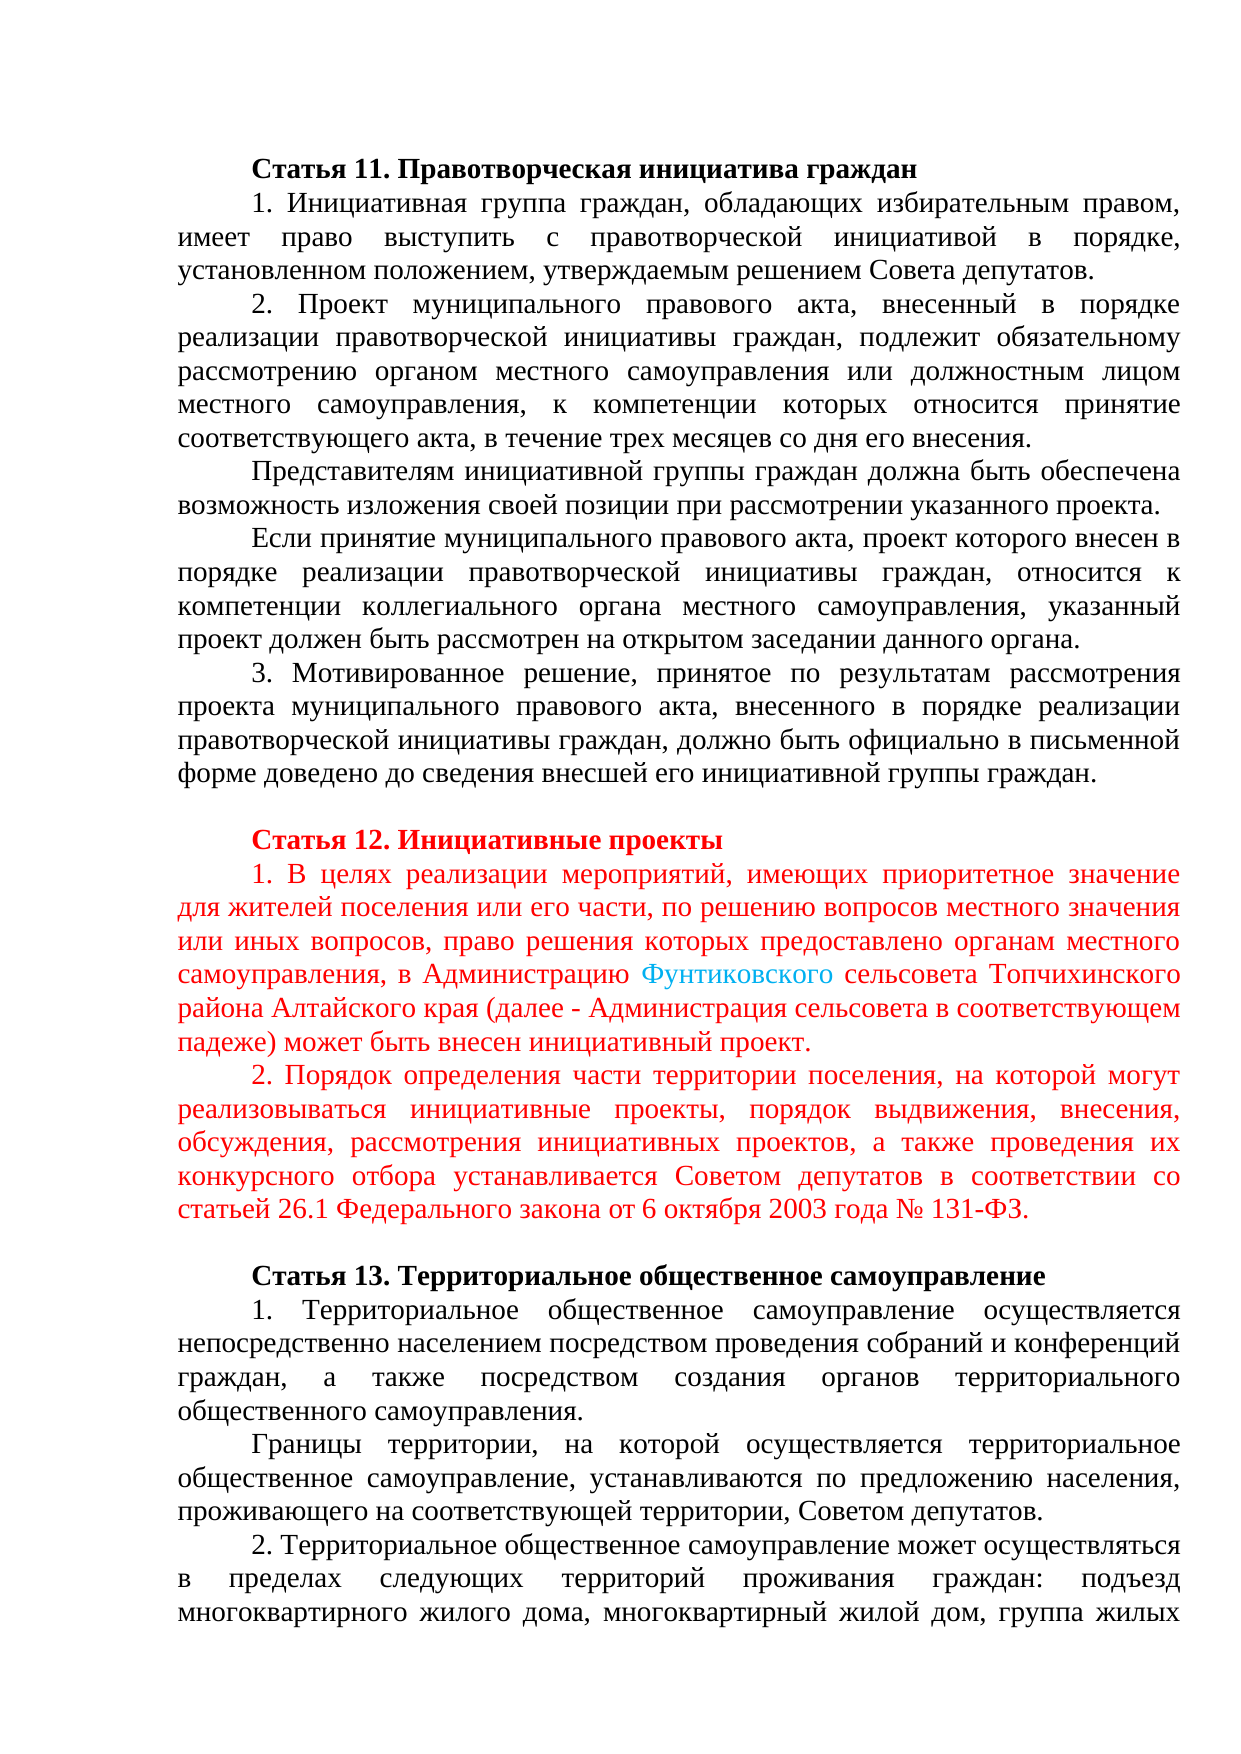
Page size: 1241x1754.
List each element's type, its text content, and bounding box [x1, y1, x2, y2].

text 2. Проект муниципального правового акта, внесенный в порядке реализации правотворческой инициативы граждан, подлежит обязательному рассмотрению органом местного самоуправления или должностным лицом местного самоуправления, к компетенции которых относится принятие соответствующего акта, в течение трех месяцев со дня его внесения. [177, 286, 1181, 453]
text 1. В целях реализации мероприятий, имеющих приоритетное значение для жителей поселения или его части, по решению вопросов местного значения или иных вопросов, право решения которых предоставлено органам местного самоуправления, в Администрацию Фунтиковского сельсовета Топчихинского района Алтайского края (далее - Администрация сельсовета в соответствующем падеже) может быть внесен инициативный проект. [177, 856, 1181, 1057]
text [177, 1527, 1181, 1627]
text 2. Порядок определения части территории поселения, на которой могут реализовываться инициативные проекты, порядок выдвижения, внесения, обсуждения, рассмотрения инициативных проектов, а также проведения их конкурсного отбора устанавливается Советом депутатов в соответствии со статьей 26.1 Федерального закона от 6 октября 2003 года № 131-ФЗ. [177, 1057, 1181, 1225]
text Границы территории, на которой осуществляется территориальное общественное самоуправление, устанавливаются по предложению населения, проживающего на соответствующей территории, Советом депутатов. [177, 1426, 1181, 1527]
text Если принятие муниципального правового акта, проект которого внесен в порядке реализации правотворческой инициативы граждан, относится к компетенции коллегиального органа местного самоуправления, указанный проект должен быть рассмотрен на открытом заседании данного органа. [177, 521, 1181, 655]
text Представителям инициативной группы граждан должна быть обеспечена возможность изложения своей позиции при рассмотрении указанного проекта. [177, 453, 1181, 521]
text 1. Территориальное общественное самоуправление осуществляется непосредственно населением посредством проведения собраний и конференций граждан, а также посредством создания органов территориального общественного самоуправления. [177, 1292, 1181, 1426]
text 3. Мотивированное решение, принятое по результатам рассмотрения проекта муниципального правового акта, внесенного в порядке реализации правотворческой инициативы граждан, должно быть официально в письменной форме доведено до сведения внесшей его инициативной группы граждан. [177, 655, 1181, 789]
text 1. Инициативная группа граждан, обладающих избирательным правом, имеет право выступить с правотворческой инициативой в порядке, установленном положением, утверждаемым решением Совета депутатов. [177, 185, 1181, 286]
text Статья 12. Инициативные проекты [177, 822, 1181, 856]
text Статья 13. Территориальное общественное самоуправление [177, 1258, 1181, 1292]
text Статья 11. Правотворческая инициатива граждан [177, 152, 1181, 185]
